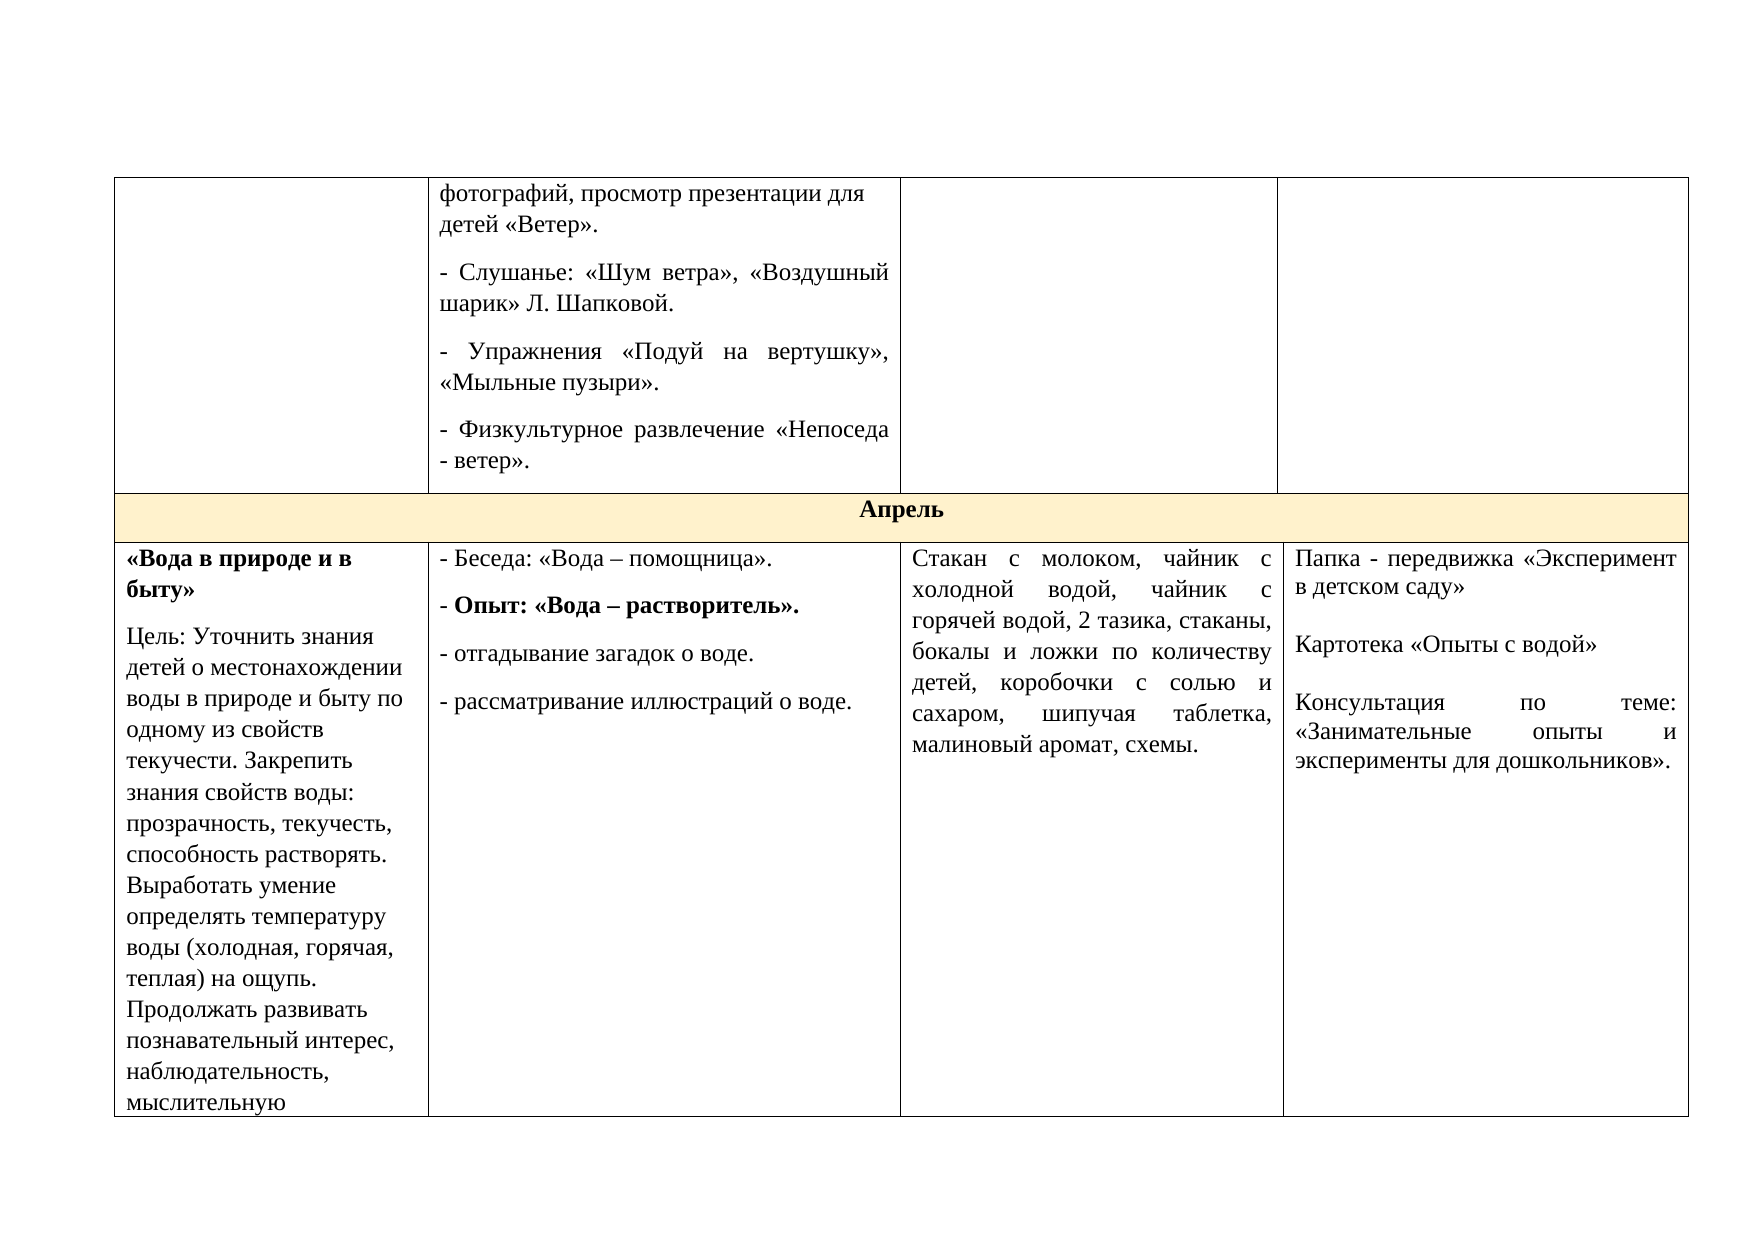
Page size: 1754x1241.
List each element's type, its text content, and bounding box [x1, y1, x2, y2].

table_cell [901, 178, 1277, 493]
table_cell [901, 543, 1283, 1116]
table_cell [115, 543, 428, 1116]
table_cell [115, 178, 428, 493]
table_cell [1284, 543, 1688, 1116]
table_cell Апрель [115, 494, 1688, 542]
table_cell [1278, 178, 1688, 493]
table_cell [429, 178, 900, 493]
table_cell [429, 543, 900, 1116]
